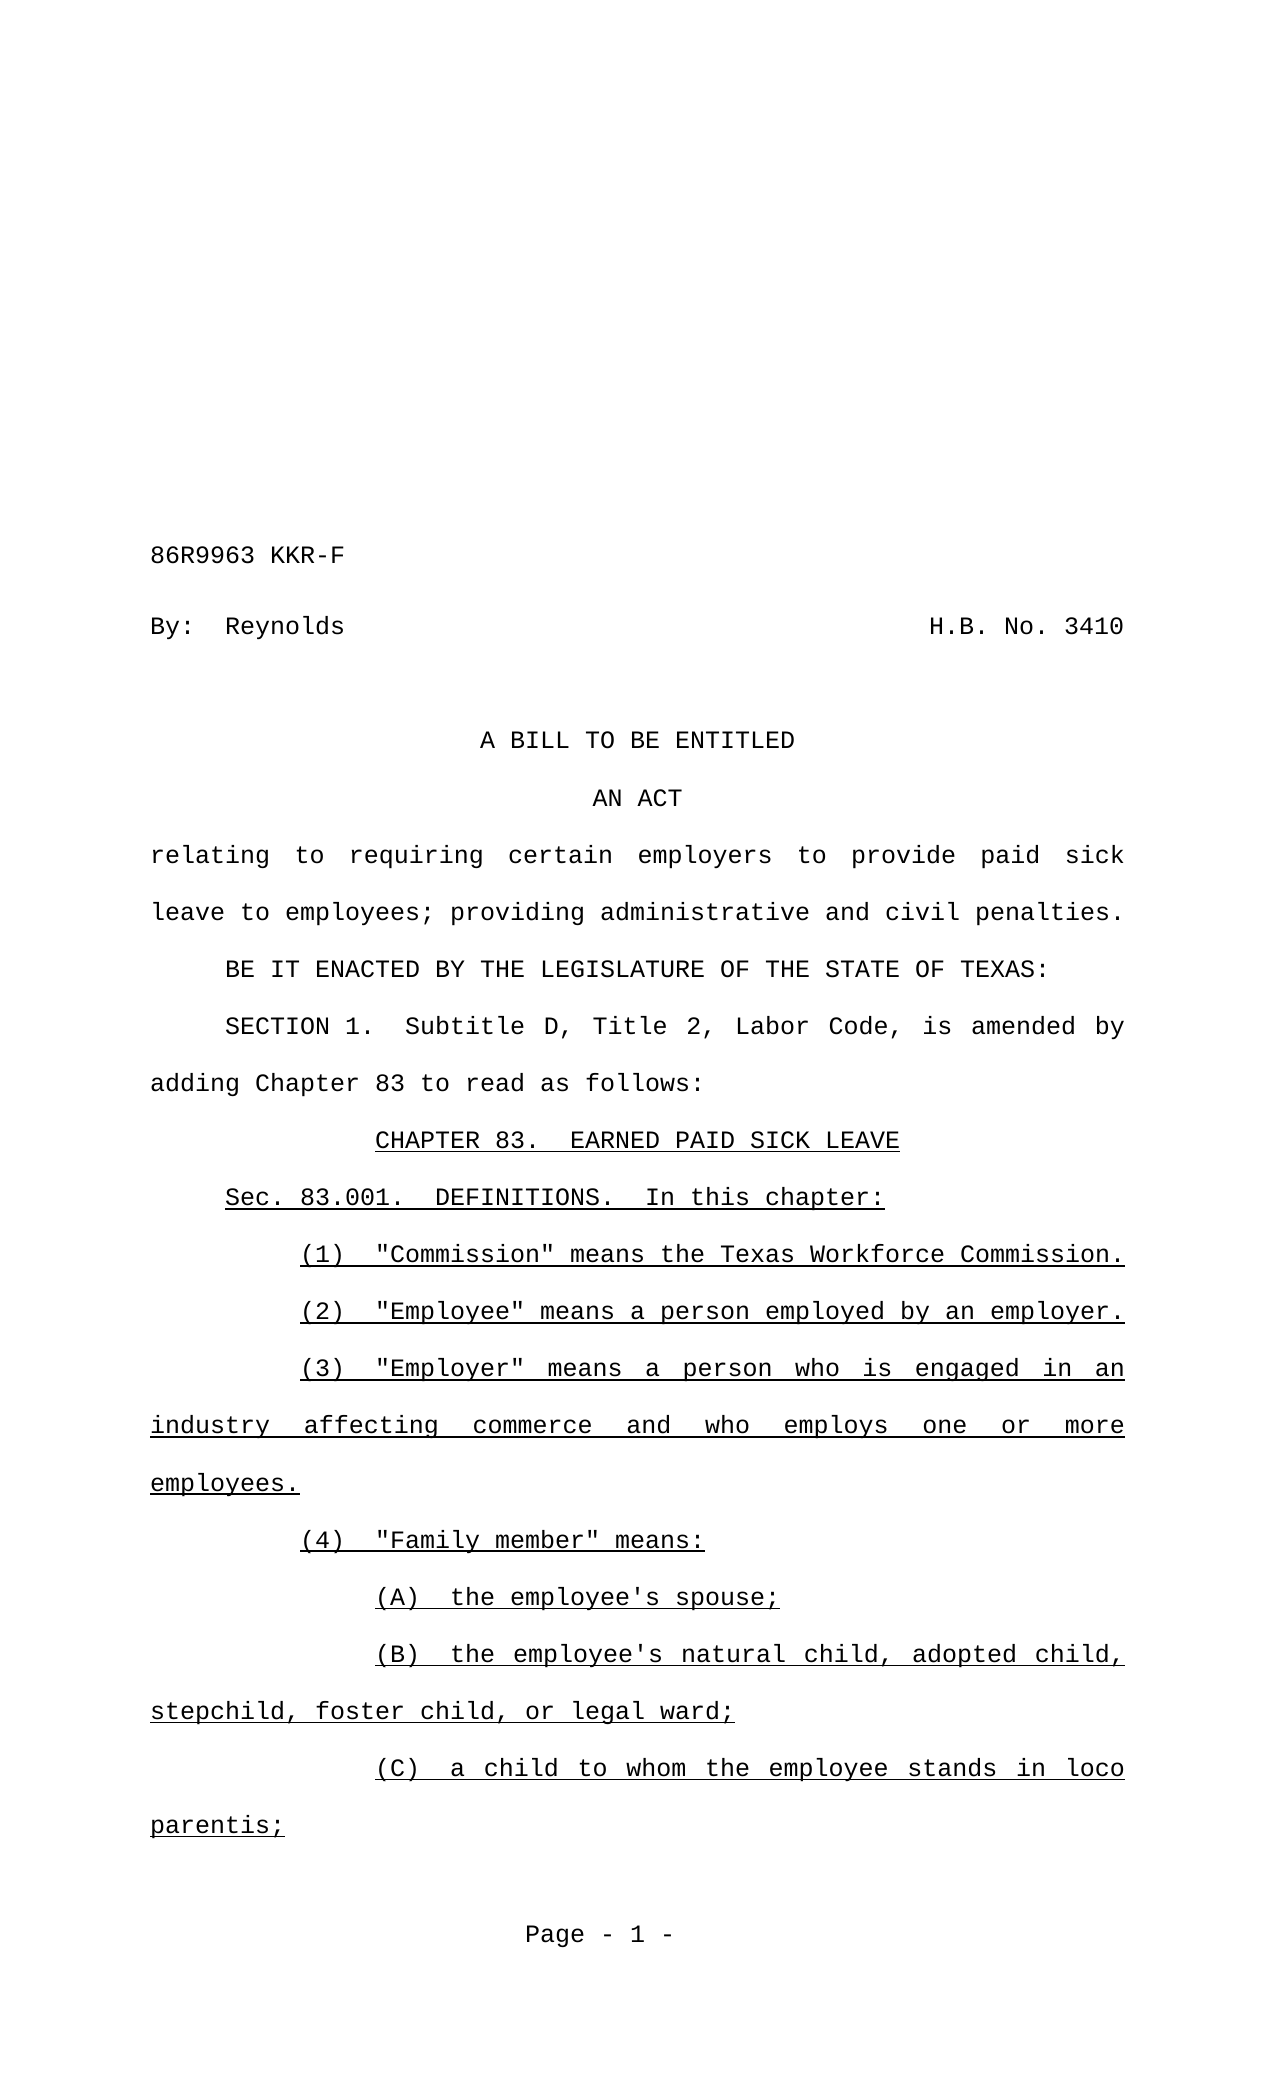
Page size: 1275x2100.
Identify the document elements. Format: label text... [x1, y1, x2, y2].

text (4) "Family member" means: [150, 1527, 1125, 1556]
text relating to requiring certain employers to provide paid sick leave to employees; providing administrative and civil penalties. [150, 842, 1125, 928]
text SECTION 1. Subtitle D, Title 2, Labor Code, is amended by adding Chapter 83 to read as follows: [150, 1013, 1125, 1099]
text (1) "Commission" means the Texas Workforce Commission. [150, 1242, 1125, 1270]
text A BILL TO BE ENTITLED [150, 728, 1125, 756]
text By: Reynolds H.B. No. 3410 [150, 614, 1125, 642]
text (2) "Employee" means a person employed by an employer. [150, 1299, 1125, 1327]
text (3) "Employer" means a person who is engaged in an industry affecting commerce and who employs one or more employees. [150, 1438, 1125, 1498]
text BE IT ENACTED BY THE LEGISLATURE OF THE STATE OF TEXAS: [150, 956, 1125, 985]
text 86R9963 KKR-F [150, 542, 1125, 571]
text Sec. 83.001. DEFINITIONS. In this chapter: [150, 1184, 1125, 1213]
text (B) the employee's natural child, adopted child, stepchild, foster child, or legal ward; [150, 1641, 1125, 1727]
text (A) the employee's spouse; [150, 1584, 1125, 1613]
text AN ACT [150, 785, 1125, 813]
text CHAPTER 83. EARNED PAID SICK LEAVE [150, 1127, 1125, 1156]
text (3) "Employer" means a person who is engaged in an industry affecting commerce and who employs one or more employees. [150, 1356, 1125, 1436]
text (C) a child to whom the employee stands in loco parentis; [150, 1755, 1125, 1841]
